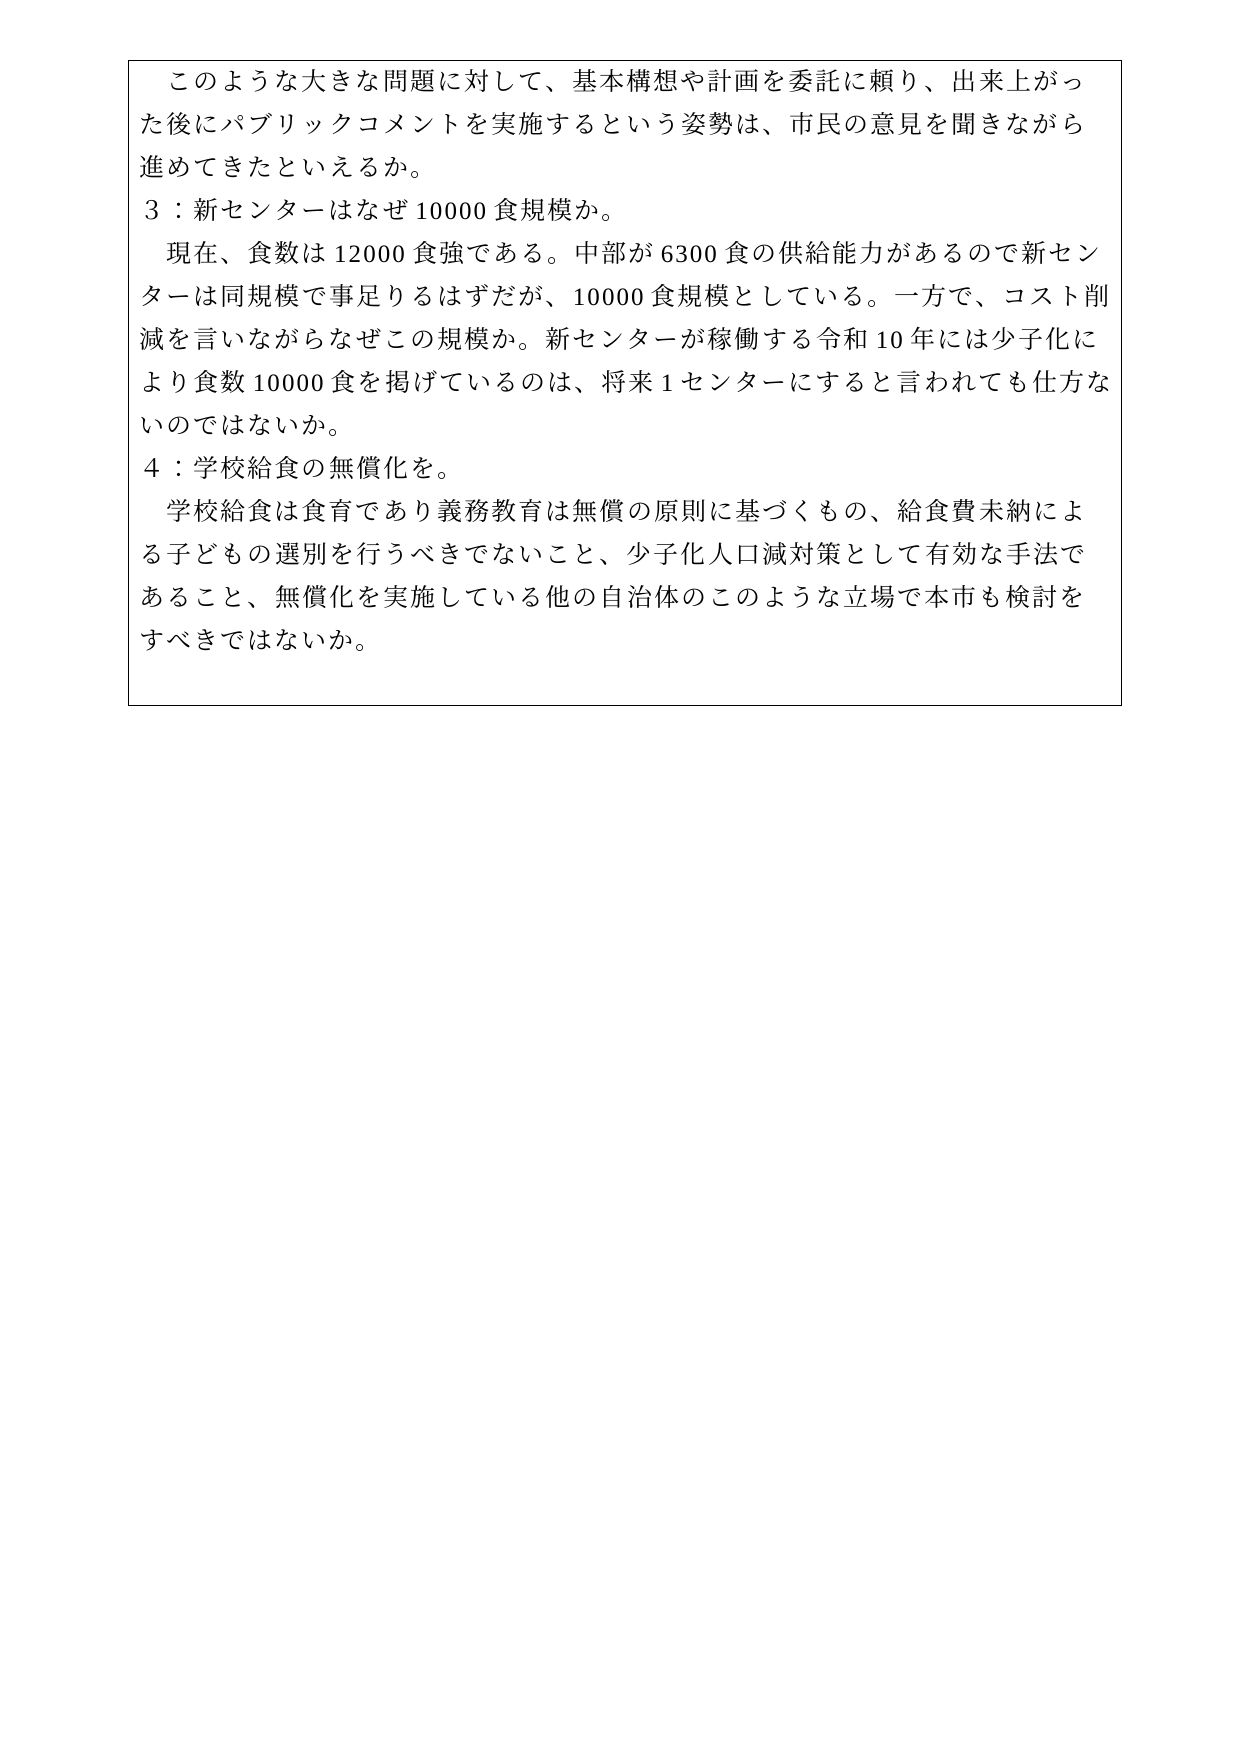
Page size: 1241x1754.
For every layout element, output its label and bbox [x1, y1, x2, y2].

table_cell [129, 61, 1121, 705]
